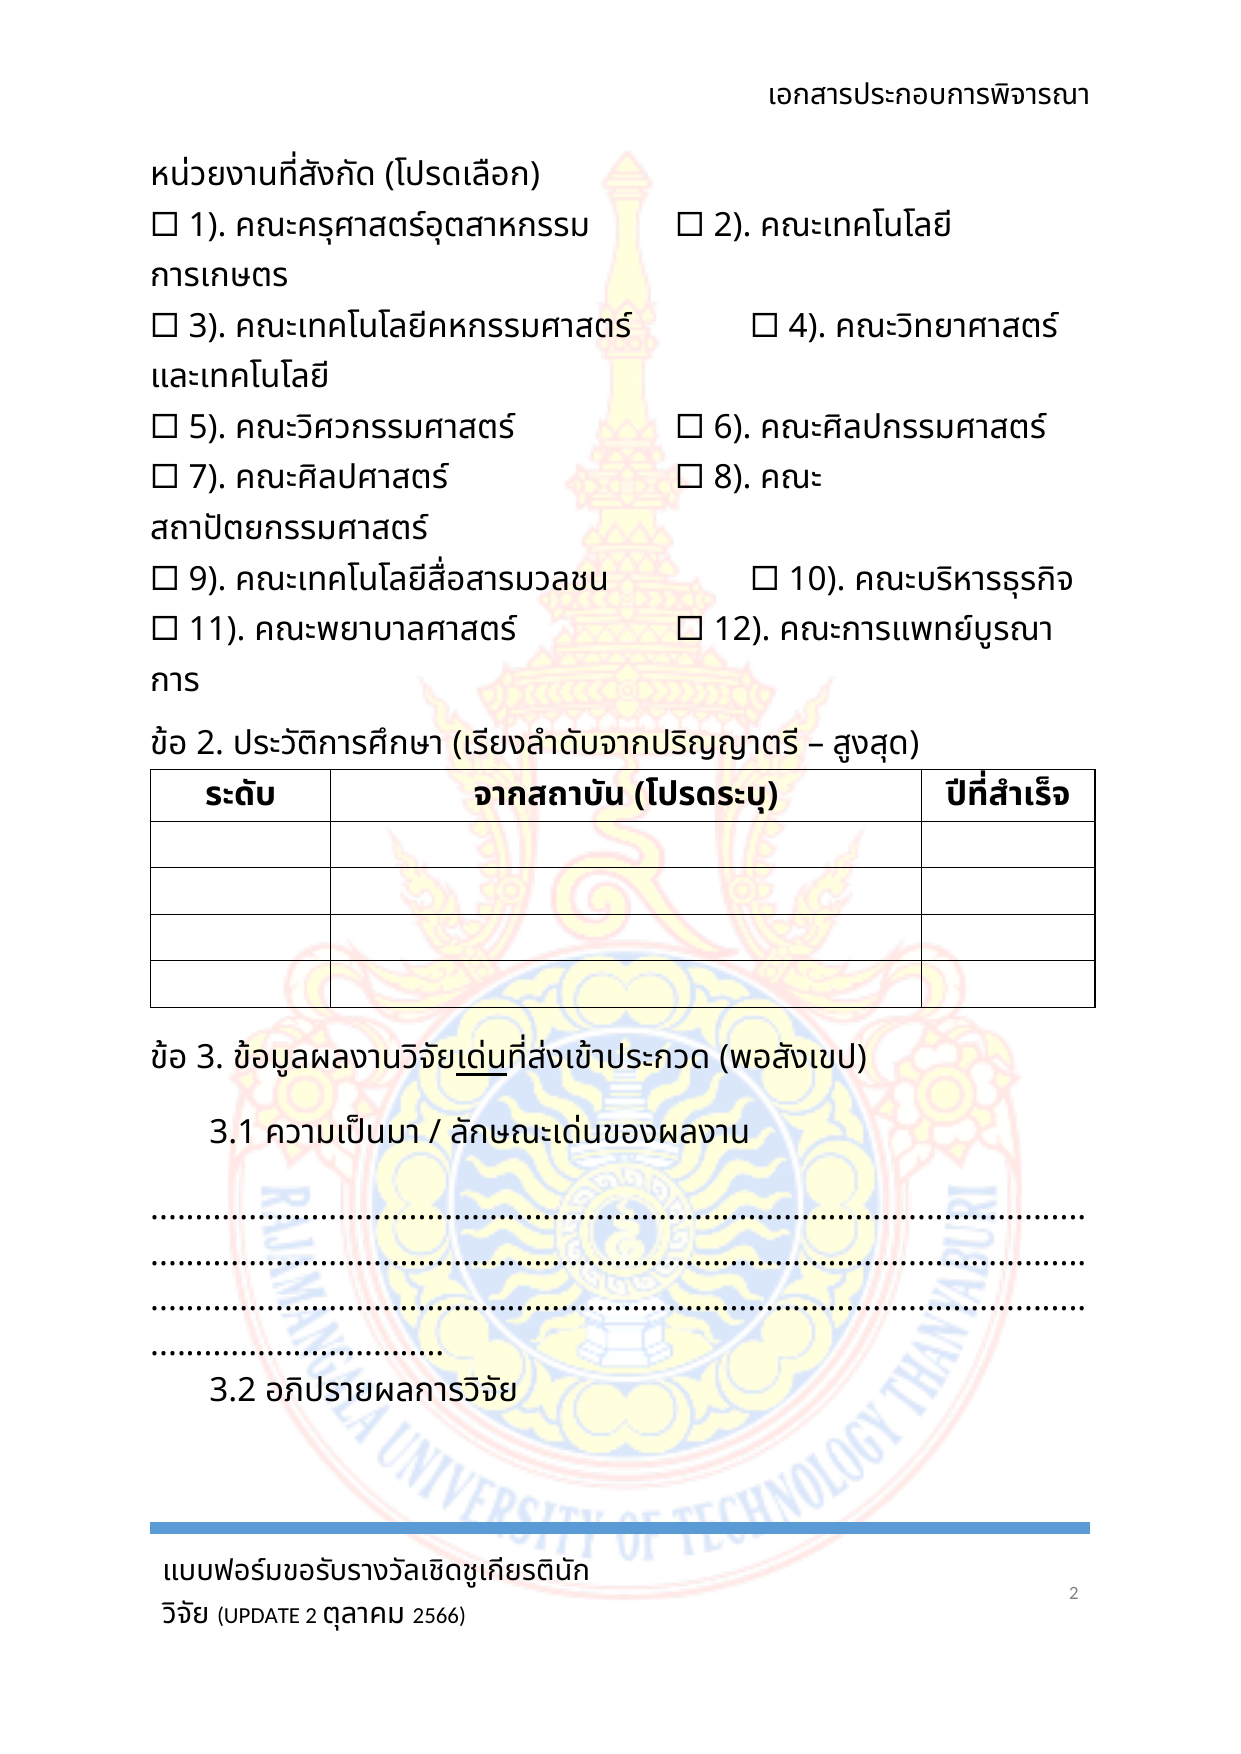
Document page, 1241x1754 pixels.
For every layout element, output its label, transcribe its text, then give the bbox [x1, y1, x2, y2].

table_header จากสถาบัน (โปรดระบุ) [331, 770, 921, 821]
table_cell [922, 822, 1094, 867]
table_cell [151, 868, 330, 914]
text 5). คณะวิศวกรรมศาสตร์ 6). คณะศิลปกรรมศาสตร์ [150, 403, 1090, 453]
table_cell [331, 822, 921, 867]
table_cell [331, 868, 921, 914]
table_cell [922, 961, 1094, 1007]
text 9). คณะเทคโนโลยีสื่อสารมวลชน 10). คณะบริหารธุรกิจ [150, 554, 1090, 605]
table_cell [151, 822, 330, 867]
table_header ระดับ [151, 770, 330, 821]
text 7). คณะศิลปศาสตร์ 8). คณะสถาปัตยกรรมศาสตร์ [150, 453, 1090, 554]
table_cell [922, 868, 1094, 914]
text 1). คณะครุศาสตร์อุตสาหกรรม 2). คณะเทคโนโลยีการเกษตร [150, 201, 1090, 302]
text 3.1 ความเป็นมา / ลักษณะเด่นของผลงาน [150, 1108, 1090, 1159]
text ข้อ 2. ประวัติการศึกษา (เรียงลำดับจากปริญญาตรี – สูงสุด) [150, 718, 1090, 769]
text ข้อ 3. ข้อมูลผลงานวิจัยเด่นที่ส่งเข้าประกวด (พอสังเขป) [150, 1033, 1090, 1083]
text 3). คณะเทคโนโลยีคหกรรมศาสตร์ 4). คณะวิทยาศาสตร์และเทคโนโลยี [150, 302, 1090, 403]
table_cell [151, 961, 330, 1007]
table_cell [922, 915, 1094, 960]
table_cell [331, 915, 921, 960]
table_header ปีที่สำเร็จ [922, 770, 1094, 821]
text หน่วยงานที่สังกัด (โปรดเลือก) [150, 150, 1090, 201]
table_cell [151, 915, 330, 960]
text ............................................................................................................................................................................................................................................................................................................................................................ 3.2 อภิปรายผลการวิจัย [150, 1184, 1090, 1416]
table_cell [331, 961, 921, 1007]
text 11). คณะพยาบาลศาสตร์ 12). คณะการแพทย์บูรณาการ [150, 605, 1090, 706]
